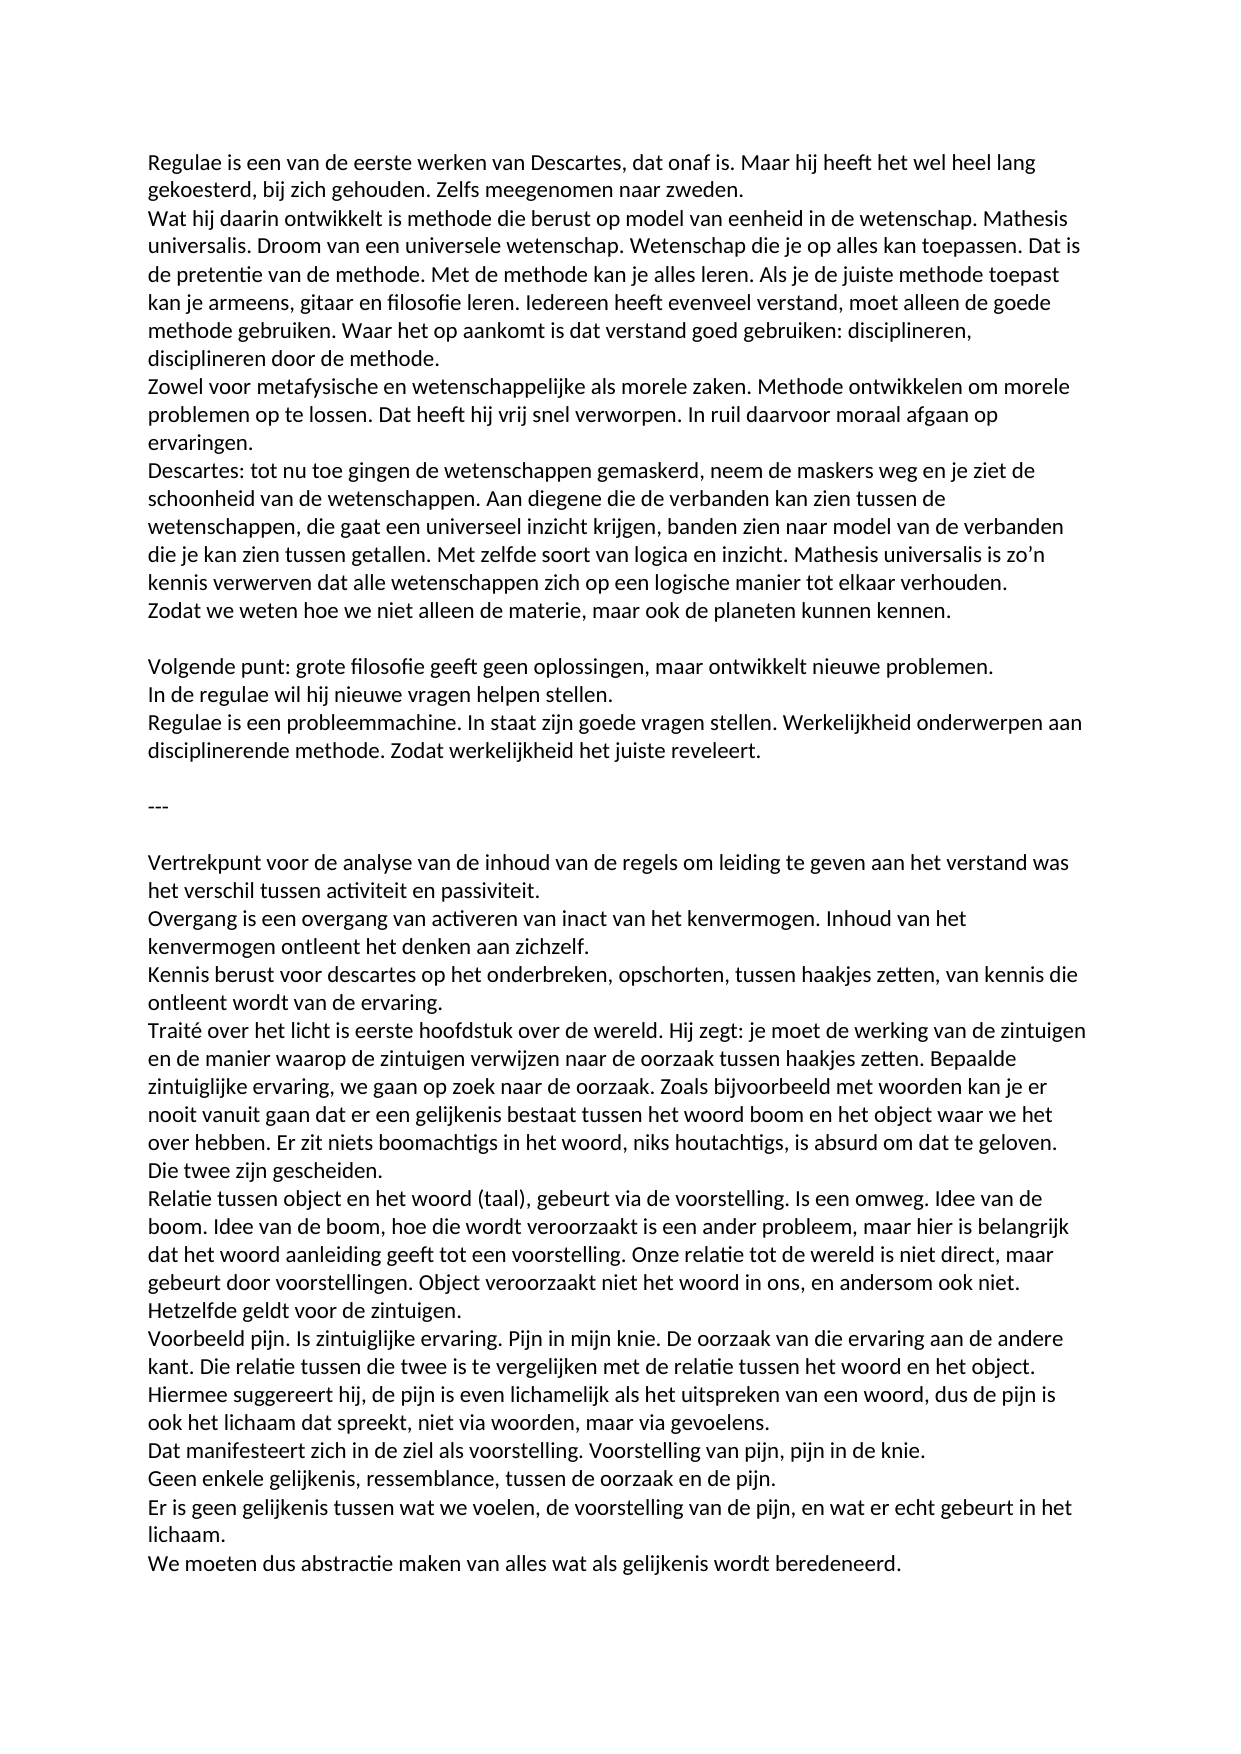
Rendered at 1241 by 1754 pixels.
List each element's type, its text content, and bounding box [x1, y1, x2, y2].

text Voorbeeld pijn. Is zintuiglijke ervaring. Pijn in mijn knie. De oorzaak van die ervaring aan de andere kant. Die relatie tussen die twee is te vergelijken met de relatie tussen het woord en het object. [148, 1324, 1093, 1381]
text Descartes: tot nu toe gingen de wetenschappen gemaskerd, neem de maskers weg en je ziet de schoonheid van de wetenschappen. Aan diegene die de verbanden kan zien tussen de wetenschappen, die gaat een universeel inzicht krijgen, banden zien naar model van de verbanden die je kan zien tussen getallen. Met zelfde soort van logica en inzicht. Mathesis universalis is zo’n kennis verwerven dat alle wetenschappen zich op een logische manier tot elkaar verhouden. [148, 456, 1093, 596]
text In de regulae wil hij nieuwe vragen helpen stellen. [148, 680, 1093, 708]
text Dat manifesteert zich in de ziel als voorstelling. Voorstelling van pijn, pijn in de knie. [148, 1437, 1093, 1464]
text Traité over het licht is eerste hoofdstuk over de wereld. Hij zegt: je moet de werking van de zintuigen en de manier waarop de zintuigen verwijzen naar de oorzaak tussen haakjes zetten. Bepaalde zintuiglijke ervaring, we gaan op zoek naar de oorzaak. Zoals bijvoorbeeld met woorden kan je er nooit vanuit gaan dat er een gelijkenis bestaat tussen het woord boom en het object waar we het over hebben. Er zit niets boomachtigs in het woord, niks houtachtigs, is absurd om dat te geloven. Die twee zijn gescheiden. [148, 1016, 1093, 1184]
text Geen enkele gelijkenis, ressemblance, tussen de oorzaak en de pijn. [148, 1464, 1093, 1493]
text Volgende punt: grote filosofie geeft geen oplossingen, maar ontwikkelt nieuwe problemen. [148, 652, 1093, 680]
text Zowel voor metafysische en wetenschappelijke als morele zaken. Methode ontwikkelen om morele problemen op te lossen. Dat heeft hij vrij snel verworpen. In ruil daarvoor moraal afgaan op ervaringen. [148, 372, 1093, 456]
text Er is geen gelijkenis tussen wat we voelen, de voorstelling van de pijn, en wat er echt gebeurt in het lichaam. [148, 1493, 1093, 1549]
text --- [148, 792, 1093, 820]
text Overgang is een overgang van activeren van inact van het kenvermogen. Inhoud van het kenvermogen ontleent het denken aan zichzelf. [148, 904, 1093, 960]
text Zodat we weten hoe we niet alleen de materie, maar ook de planeten kunnen kennen. [148, 596, 1093, 624]
text Wat hij daarin ontwikkelt is methode die berust op model van eenheid in de wetenschap. Mathesis universalis. Droom van een universele wetenschap. Wetenschap die je op alles kan toepassen. Dat is de pretentie van de methode. Met de methode kan je alles leren. Als je de juiste methode toepast kan je armeens, gitaar en filosofie leren. Iedereen heeft evenveel verstand, moet alleen de goede methode gebruiken. Waar het op aankomt is dat verstand goed gebruiken: disciplineren, disciplineren door de methode. [148, 204, 1093, 372]
text Regulae is een probleemmachine. In staat zijn goede vragen stellen. Werkelijkheid onderwerpen aan disciplinerende methode. Zodat werkelijkheid het juiste reveleert. [148, 708, 1093, 764]
text Hiermee suggereert hij, de pijn is even lichamelijk als het uitspreken van een woord, dus de pijn is ook het lichaam dat spreekt, niet via woorden, maar via gevoelens. [148, 1381, 1093, 1437]
text Hetzelfde geldt voor de zintuigen. [148, 1296, 1093, 1324]
text Regulae is een van de eerste werken van Descartes, dat onaf is. Maar hij heeft het wel heel lang gekoesterd, bij zich gehouden. Zelfs meegenomen naar zweden. [148, 148, 1093, 204]
text We moeten dus abstractie maken van alles wat als gelijkenis wordt beredeneerd. [148, 1549, 1093, 1577]
text Vertrekpunt voor de analyse van de inhoud van de regels om leiding te geven aan het verstand was het verschil tussen activiteit en passiviteit. [148, 848, 1093, 904]
text Kennis berust voor descartes op het onderbreken, opschorten, tussen haakjes zetten, van kennis die ontleent wordt van de ervaring. [148, 960, 1093, 1016]
text Relatie tussen object en het woord (taal), gebeurt via de voorstelling. Is een omweg. Idee van de boom. Idee van de boom, hoe die wordt veroorzaakt is een ander probleem, maar hier is belangrijk dat het woord aanleiding geeft tot een voorstelling. Onze relatie tot de wereld is niet direct, maar gebeurt door voorstellingen. Object veroorzaakt niet het woord in ons, en andersom ook niet. [148, 1184, 1093, 1296]
